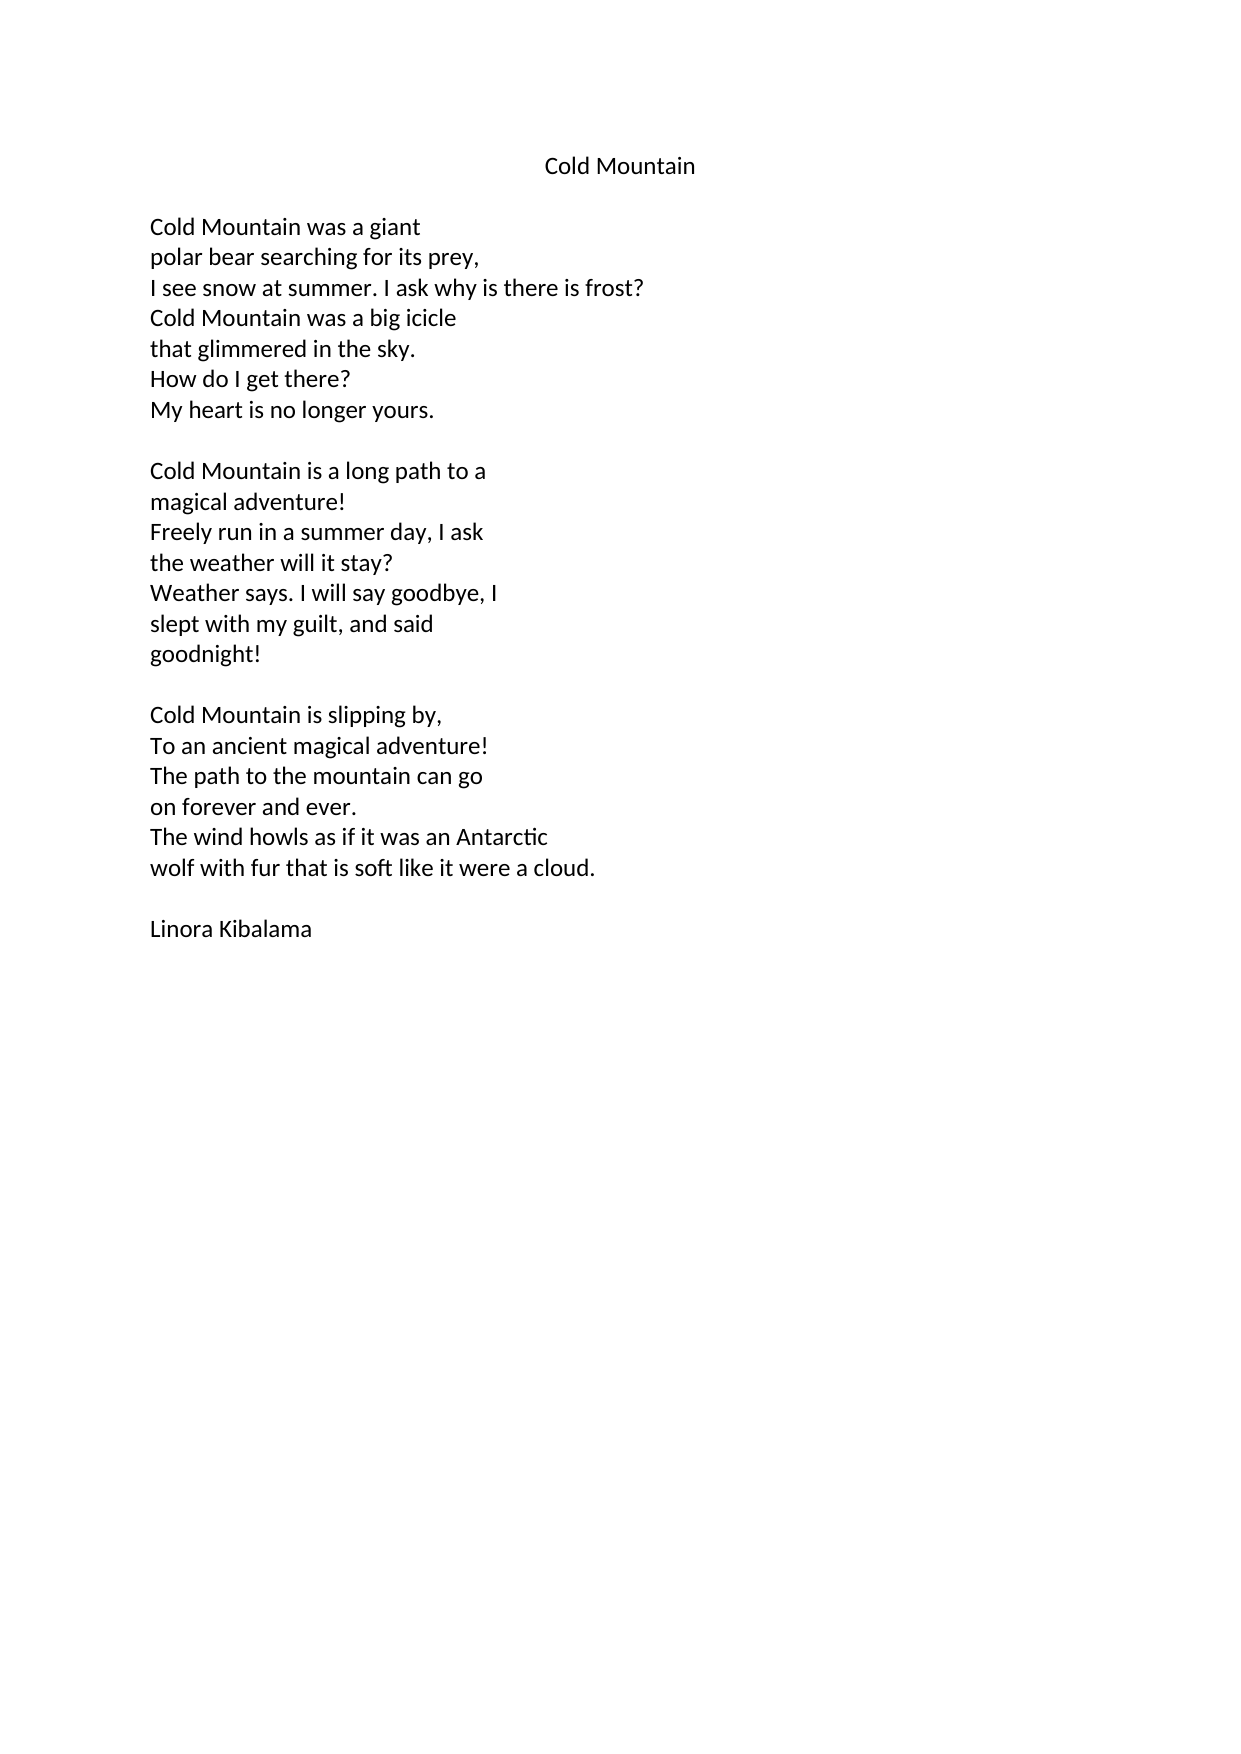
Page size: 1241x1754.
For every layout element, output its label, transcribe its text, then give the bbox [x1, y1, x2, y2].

text To an ancient magical adventure! [150, 730, 1090, 760]
text I see snow at summer. I ask why is there is frost? [150, 272, 1090, 303]
text Cold Mountain is a long path to a [150, 455, 1090, 486]
text How do I get there? [150, 364, 1090, 394]
text slept with my guilt, and said [150, 608, 1090, 638]
text Weather says. I will say goodbye, I [150, 577, 1090, 608]
text Cold Mountain [150, 150, 1090, 181]
text magical adventure! [150, 486, 1090, 516]
text The path to the mountain can go [150, 760, 1090, 791]
text wolf with fur that is soft like it were a cloud. [150, 852, 1090, 882]
text goodnight! [150, 638, 1090, 669]
text that glimmered in the sky. [150, 333, 1090, 364]
text Cold Mountain was a giant [150, 211, 1090, 242]
text Cold Mountain was a big icicle [150, 303, 1090, 333]
text Linora Kibalama [150, 913, 1090, 943]
text Cold Mountain is slipping by, [150, 699, 1090, 730]
text Freely run in a summer day, I ask [150, 516, 1090, 547]
text The wind howls as if it was an Antarctic [150, 821, 1090, 852]
text on forever and ever. [150, 791, 1090, 821]
text polar bear searching for its prey, [150, 242, 1090, 272]
text My heart is no longer yours. [150, 394, 1090, 425]
text the weather will it stay? [150, 547, 1090, 577]
